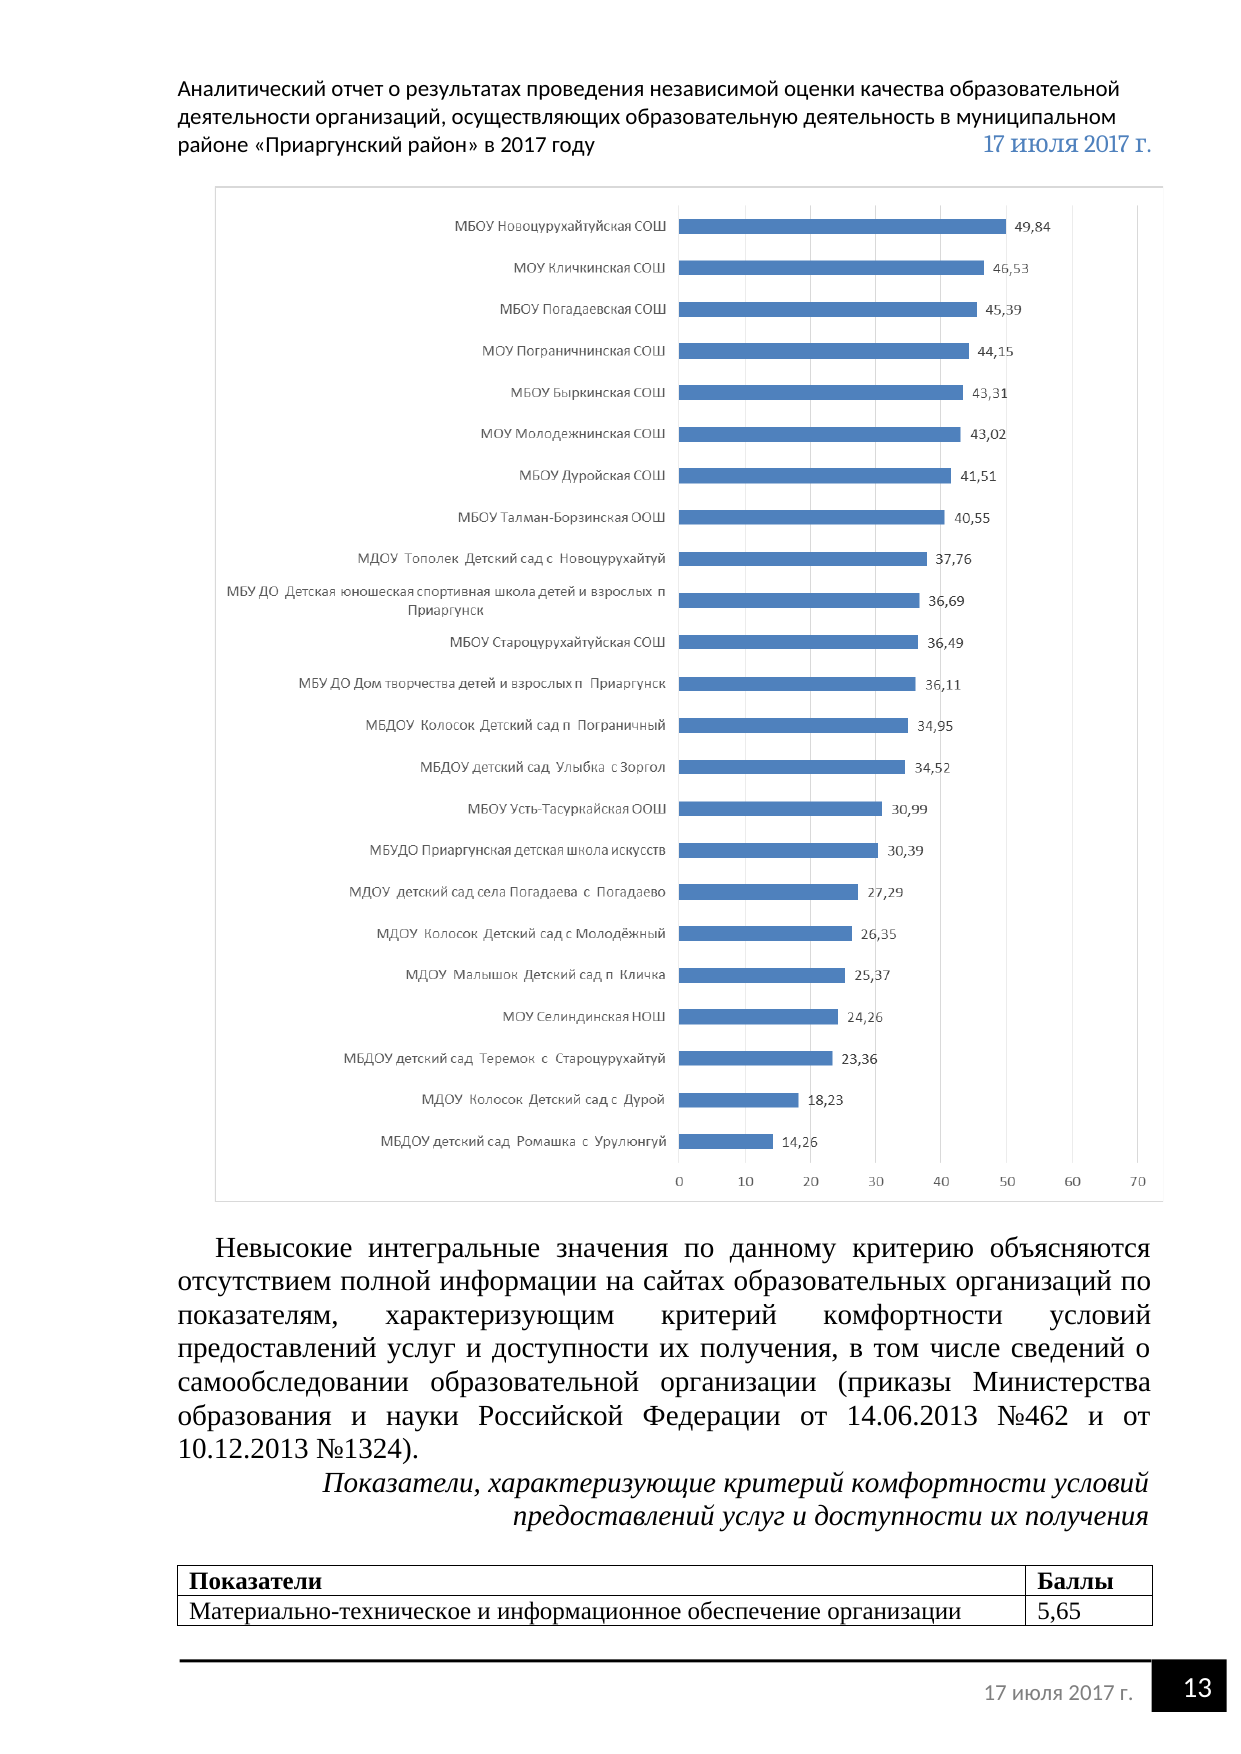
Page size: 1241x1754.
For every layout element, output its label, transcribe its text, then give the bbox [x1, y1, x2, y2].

text Показатели, характеризующие критерий комфортности условий предоставлений услуг и доступности их получения [177, 1465, 1152, 1532]
table_cell 5,65 [1026, 1596, 1152, 1625]
table_cell Материально-техническое и информационное обеспечение организации [178, 1596, 1025, 1625]
table_header Баллы [1026, 1566, 1152, 1595]
picture [214, 186, 1164, 1202]
text Невысокие интегральные значения по данному критерию объясняются отсутствием полной информации на сайтах образовательных организаций по показателям, характеризующим критерий комфортности условий предоставлений услуг и доступности их получения, в том числе сведений о самообследовании образовательной организации (приказы Министерства образования и науки Российской Федерации от 14.06.2013 №462 и от 10.12.2013 №1324). [177, 1230, 1152, 1465]
table_header Показатели [178, 1566, 1025, 1595]
